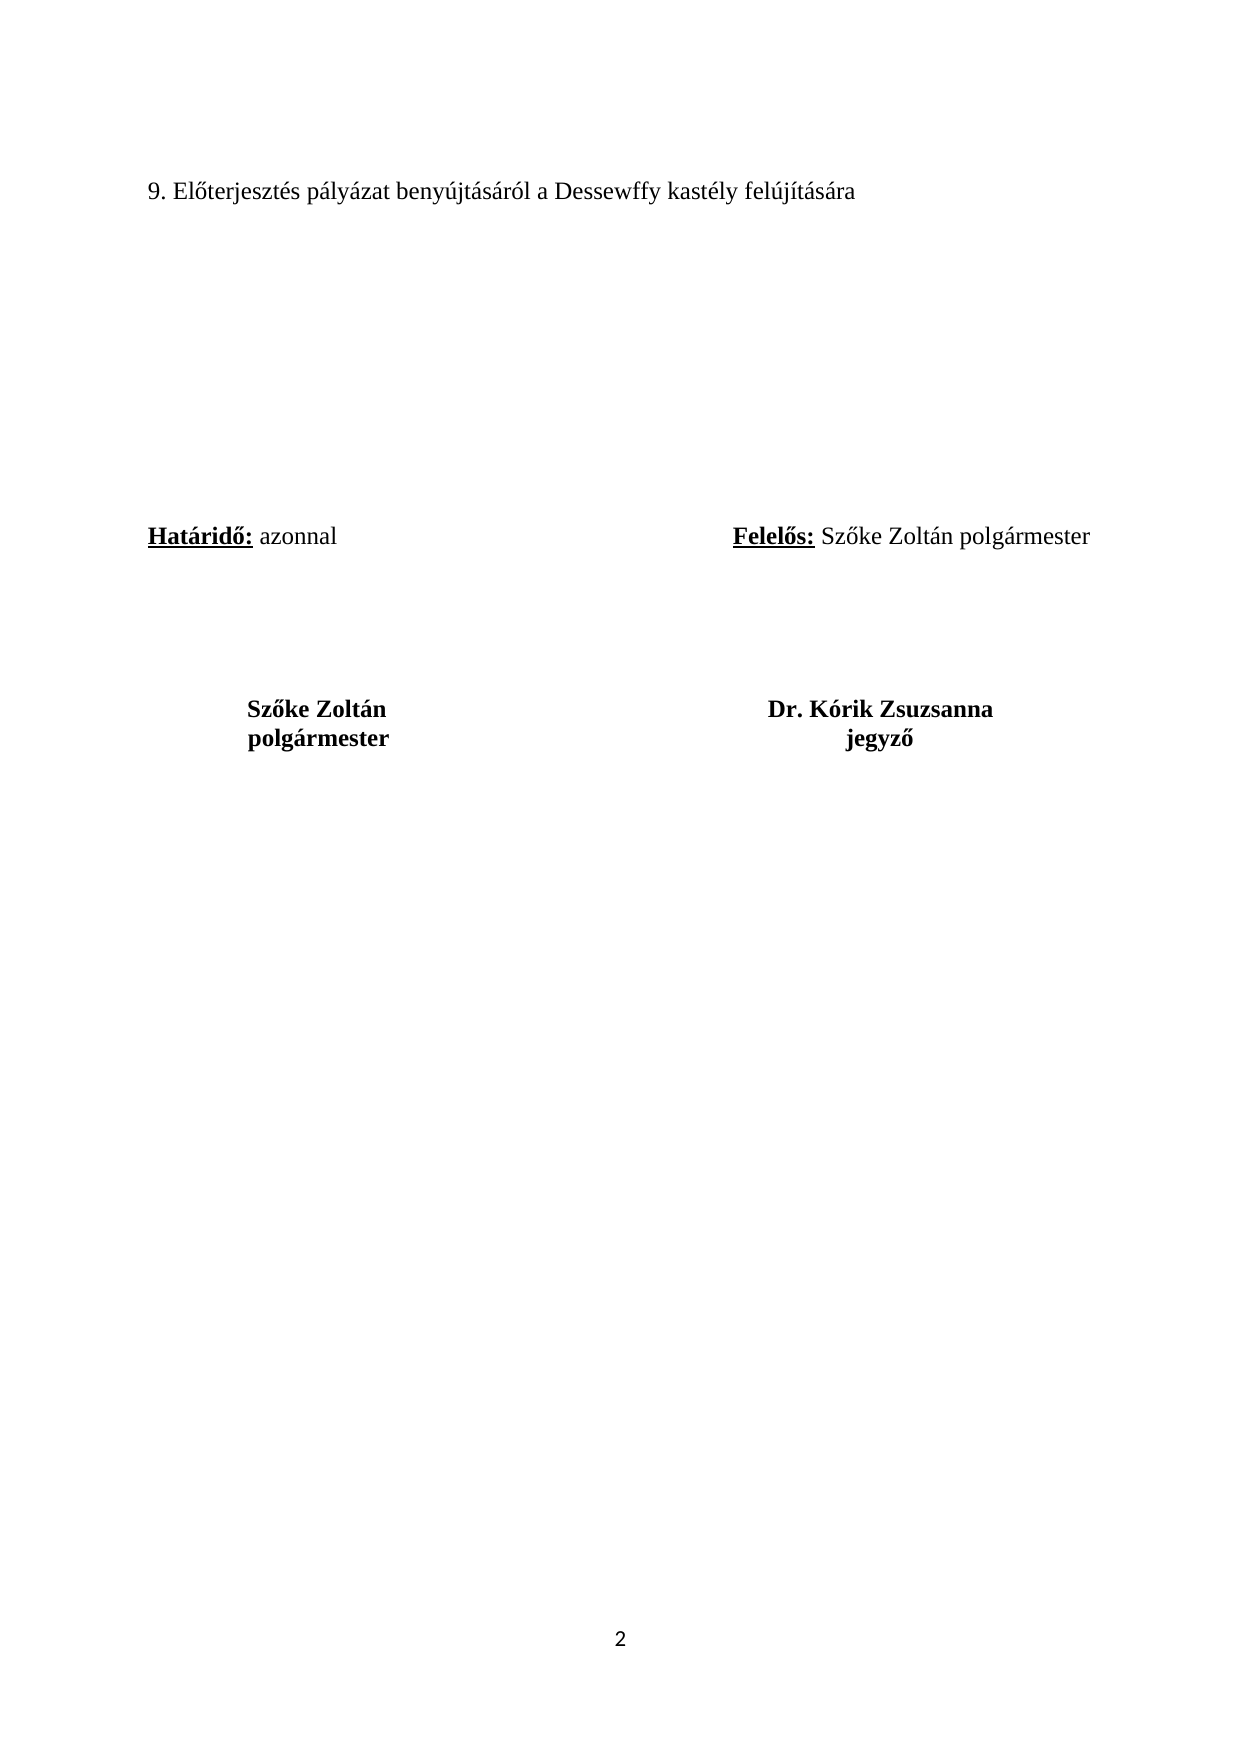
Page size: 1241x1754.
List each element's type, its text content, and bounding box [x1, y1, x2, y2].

text Szőke Zoltán Dr. Kórik Zsuzsanna [148, 694, 1093, 723]
text polgármester jegyző [148, 723, 1093, 751]
text Határidő: azonnal Felelős: Szőke Zoltán polgármester [148, 521, 1093, 550]
text 9. Előterjesztés pályázat benyújtásáról a Dessewffy kastély felújítására [148, 176, 1093, 205]
